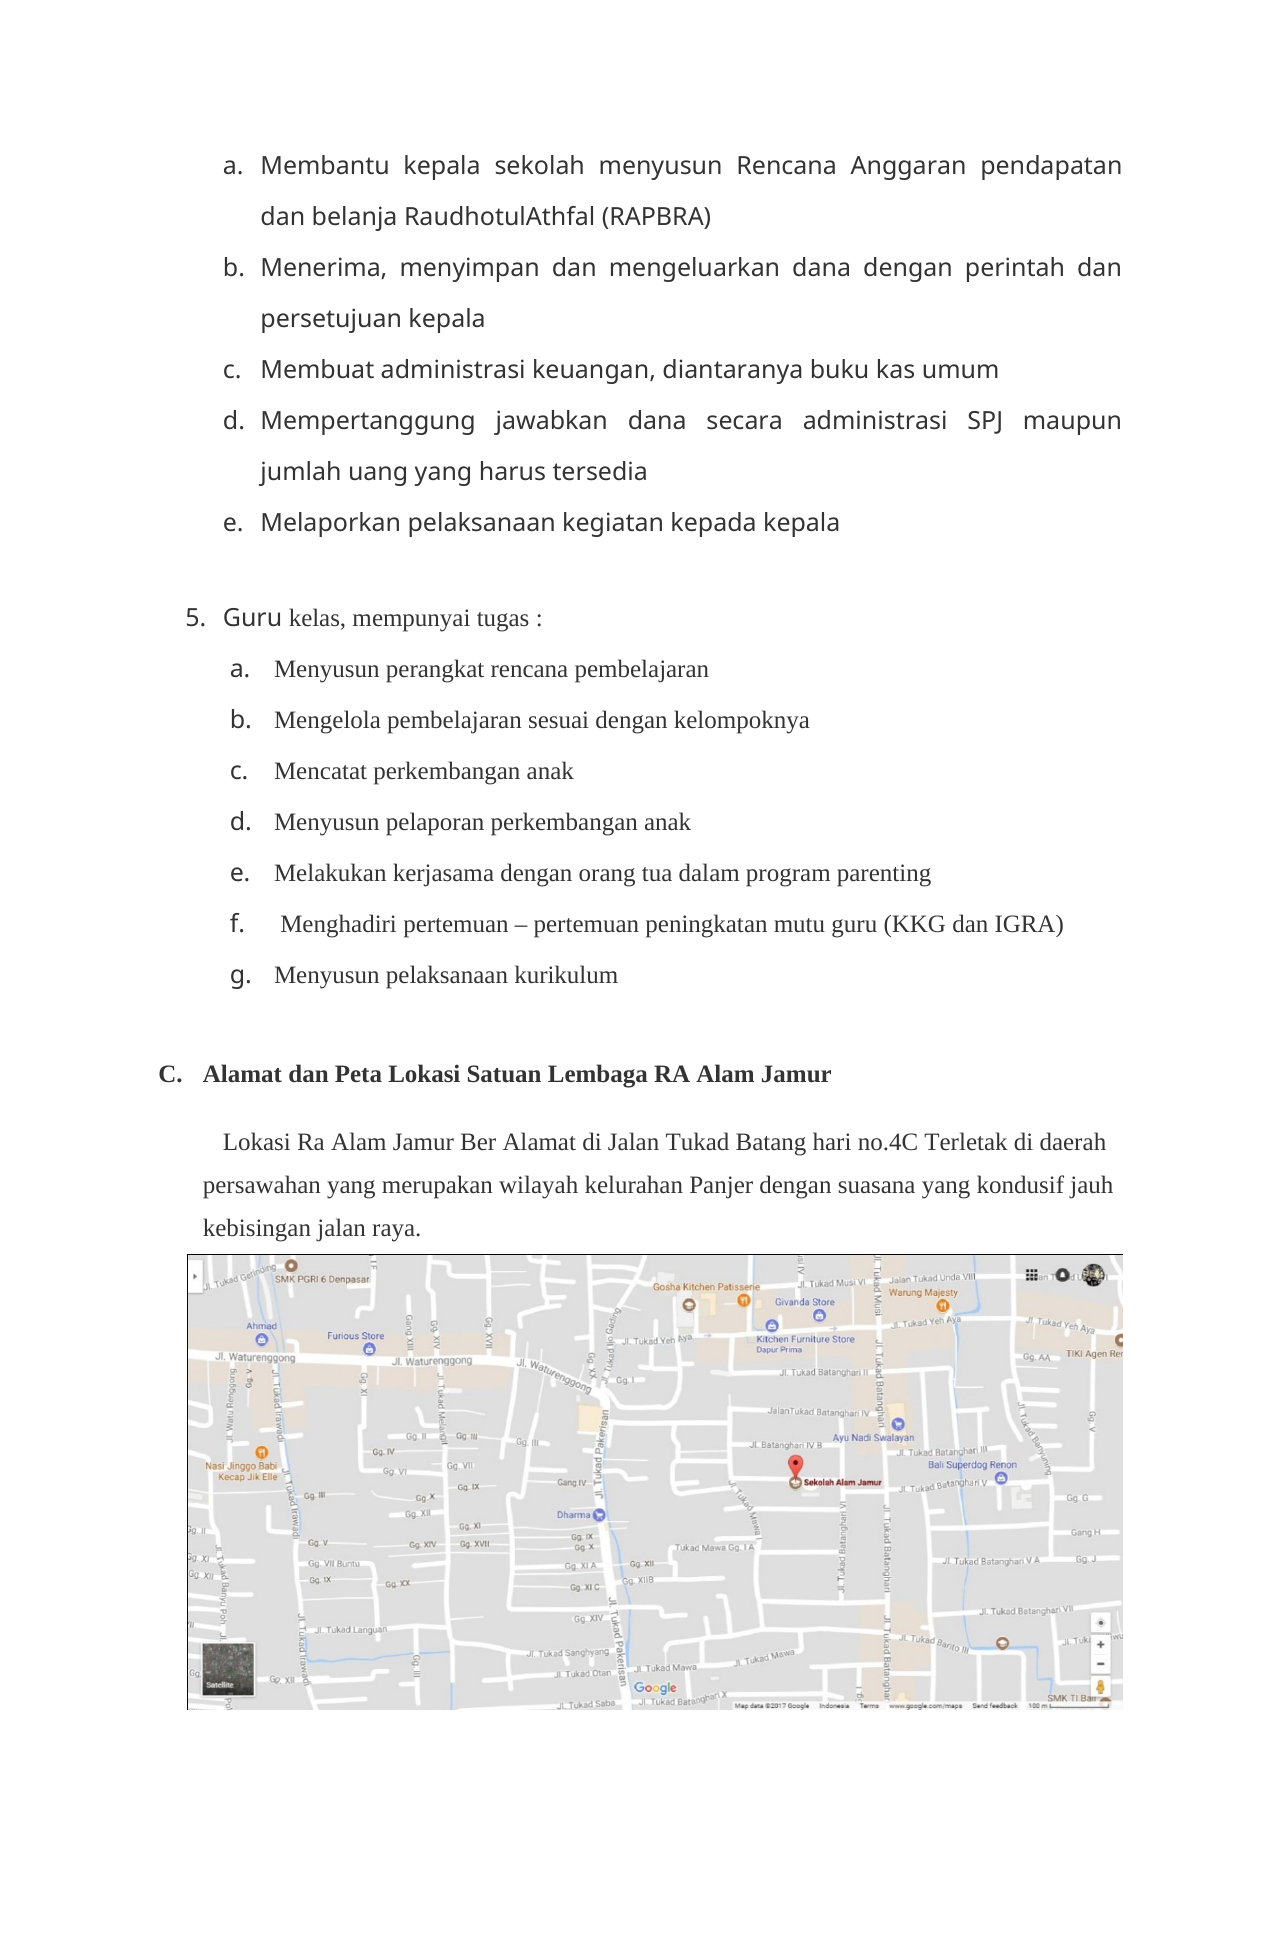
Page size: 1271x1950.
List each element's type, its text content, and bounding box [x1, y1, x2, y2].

list Mempertanggung jawabkan dana secara administrasi SPJ maupun jumlah uang yang harus tersedia [223, 403, 1123, 488]
list Melakukan kerjasama dengan orang tua dalam program parenting [229, 854, 1123, 888]
list Menyusun pelaporan perkembangan anak [229, 803, 1123, 837]
list Melaporkan pelaksanaan kegiatan kepada kepala [223, 505, 1123, 539]
list Membuat administrasi keuangan, diantaranya buku kas umum [223, 352, 1123, 386]
list Mengelola pembelajaran sesuai dengan kelompoknya [229, 701, 1123, 735]
list Menerima, menyimpan dan mengeluarkan dana dengan perintah dan persetujuan kepala [223, 250, 1123, 335]
list Menghadiri pertemuan – pertemuan peningkatan mutu guru (KKG dan IGRA) [229, 905, 1123, 939]
list Alamat dan Peta Lokasi Satuan Lembaga RA Alam Jamur [158, 1059, 1123, 1087]
list Guru kelas, mempunyai tugas : [185, 599, 1123, 633]
list Lokasi Ra Alam Jamur Ber Alamat di Jalan Tukad Batang hari no.4C Terletak di daerah persawahan yang merupakan wilayah kelurahan Panjer dengan suasana yang kondusif jauh kebisingan jalan raya. [203, 1127, 1123, 1242]
list Menyusun perangkat rencana pembelajaran [229, 650, 1123, 684]
picture [187, 1254, 1123, 1710]
list Menyusun pelaksanaan kurikulum [229, 956, 1123, 991]
list Mencatat perkembangan anak [229, 752, 1123, 786]
list Membantu kepala sekolah menyusun Rencana Anggaran pendapatan dan belanja RaudhotulAthfal (RAPBRA) [223, 148, 1123, 233]
